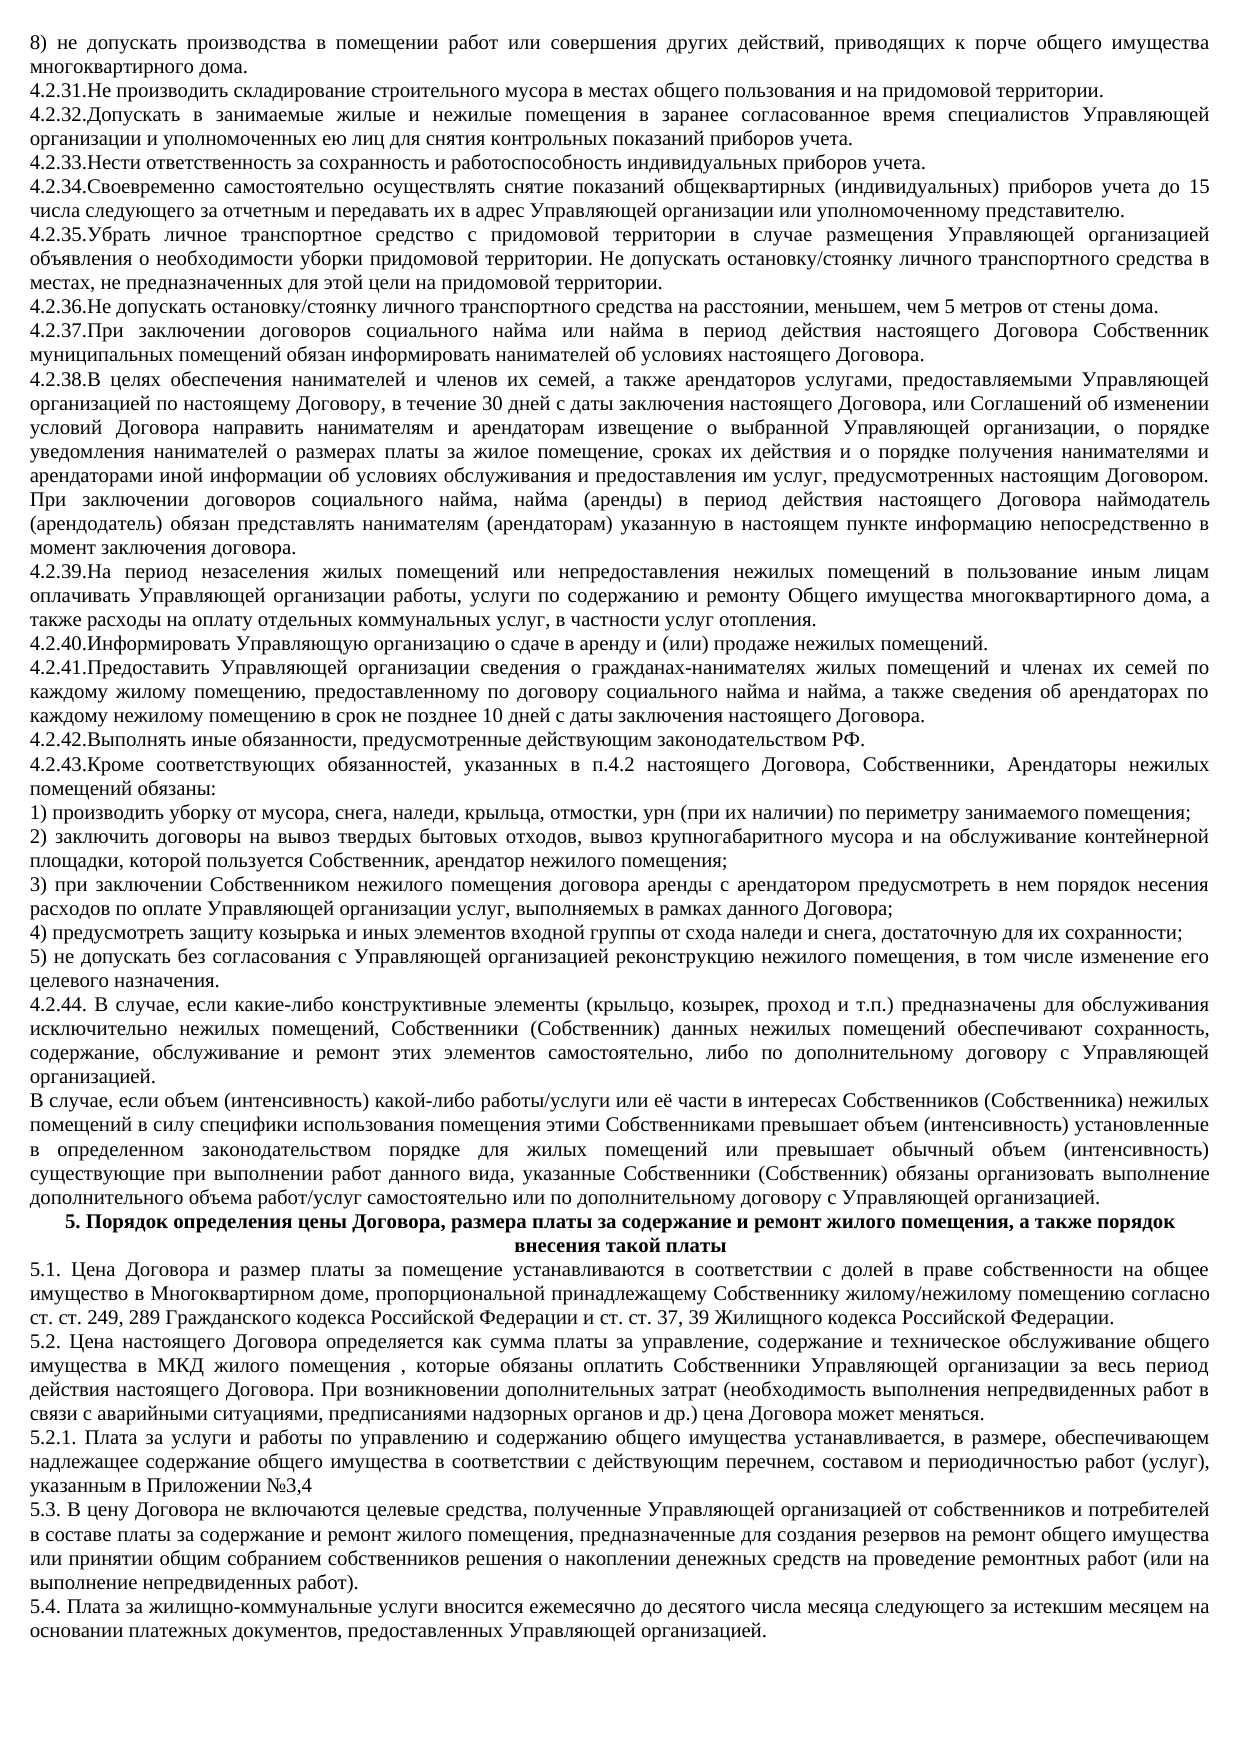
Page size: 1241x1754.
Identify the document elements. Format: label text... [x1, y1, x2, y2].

text 4.2.35.Убрать личное транспортное средство с придомовой территории в случае размещения Управляющей организацией объявления о необходимости уборки придомовой территории. Не допускать остановку/стоянку личного транспортного средства в местах, не предназначенных для этой цели на придомовой территории. [29, 222, 1211, 294]
text 4.2.42.Выполнять иные обязанности, предусмотренные действующим законодательством РФ. [29, 727, 1211, 751]
text 4.2.44. В случае, если какие-либо конструктивные элементы (крыльцо, козырек, проход и т.п.) предназначены для обслуживания исключительно нежилых помещений, Собственники (Собственник) данных нежилых помещений обеспечивают сохранность, содержание, обслуживание и ремонт этих элементов самостоятельно, либо по дополнительному договору с Управляющей организацией. [29, 992, 1211, 1088]
text 4.2.40.Информировать Управляющую организацию о сдаче в аренду и (или) продаже нежилых помещений. [29, 631, 1211, 655]
text 5.4. Плата за жилищно-коммунальные услуги вносится ежемесячно до десятого числа месяца следующего за истекшим месяцем на основании платежных документов, предоставленных Управляющей организацией. [29, 1594, 1211, 1642]
text 4.2.31.Не производить складирование строительного мусора в местах общего пользования и на придомовой территории. [29, 78, 1211, 102]
text 4) предусмотреть защиту козырька и иных элементов входной группы от схода наледи и снега, достаточную для их сохранности; [29, 920, 1211, 944]
text 5. Порядок определения цены Договора, размера платы за содержание и ремонт жилого помещения, а также порядок внесения такой платы [29, 1209, 1211, 1257]
text 4.2.38.В целях обеспечения нанимателей и членов их семей, а также арендаторов услугами, предоставляемыми Управляющей организацией по настоящему Договору, в течение 30 дней с даты заключения настоящего Договора, или Соглашений об изменении условий Договора направить нанимателям и арендаторам извещение о выбранной Управляющей организации, о порядке уведомления нанимателей о размерах платы за жилое помещение, сроках их действия и о порядке получения нанимателями и арендаторами иной информации об условиях обслуживания и предоставления им услуг, предусмотренных настоящим Договором. При заключении договоров социального найма, найма (аренды) в период действия настоящего Договора наймодатель (арендодатель) обязан представлять нанимателям (арендаторам) указанную в настоящем пункте информацию непосредственно в момент заключения договора. [29, 366, 1211, 559]
text 4.2.34.Своевременно самостоятельно осуществлять снятие показаний общеквартирных (индивидуальных) приборов учета до 15 числа следующего за отчетным и передавать их в адрес Управляющей организации или уполномоченному представителю. [29, 174, 1211, 222]
text 5.3. В цену Договора не включаются целевые средства, полученные Управляющей организацией от собственников и потребителей в составе платы за содержание и ремонт жилого помещения, предназначенные для создания резервов на ремонт общего имущества или принятии общим собранием собственников решения о накоплении денежных средств на проведение ремонтных работ (или на выполнение непредвиденных работ). [29, 1497, 1211, 1594]
text 4.2.36.Не допускать остановку/стоянку личного транспортного средства на расстоянии, меньшем, чем 5 метров от стены дома. [29, 294, 1211, 318]
text 3) при заключении Собственником нежилого помещения договора аренды с арендатором предусмотреть в нем порядок несения расходов по оплате Управляющей организации услуг, выполняемых в рамках данного Договора; [29, 872, 1211, 920]
text 4.2.41.Предоставить Управляющей организации сведения о гражданах-нанимателях жилых помещений и членах их семей по каждому жилому помещению, предоставленному по договору социального найма и найма, а также сведения об арендаторах по каждому нежилому помещению в срок не позднее 10 дней с даты заключения настоящего Договора. [29, 655, 1211, 727]
text 4.2.39.На период незаселения жилых помещений или непредоставления нежилых помещений в пользование иным лицам оплачивать Управляющей организации работы, услуги по содержанию и ремонту Общего имущества многоквартирного дома, а также расходы на оплату отдельных коммунальных услуг, в частности услуг отопления. [29, 559, 1211, 631]
text 4.2.33.Нести ответственность за сохранность и работоспособность индивидуальных приборов учета. [29, 150, 1211, 174]
text 4.2.32.Допускать в занимаемые жилые и нежилые помещения в заранее согласованное время специалистов Управляющей организации и уполномоченных ею лиц для снятия контрольных показаний приборов учета. [29, 102, 1211, 150]
text 5.2. Цена настоящего Договора определяется как сумма платы за управление, содержание и техническое обслуживание общего имущества в МКД жилого помещения , которые обязаны оплатить Собственники Управляющей организации за весь период действия настоящего Договора. При возникновении дополнительных затрат (необходимость выполнения непредвиденных работ в связи с аварийными ситуациями, предписаниями надзорных органов и др.) цена Договора может меняться. [29, 1329, 1211, 1425]
text 4.2.43.Кроме соответствующих обязанностей, указанных в п.4.2 настоящего Договора, Собственники, Арендаторы нежилых помещений обязаны: [29, 751, 1211, 799]
text 5.2.1. Плата за услуги и работы по управлению и содержанию общего имущества устанавливается, в размере, обеспечивающем надлежащее содержание общего имущества в соответствии с действующим перечнем, составом и периодичностью работ (услуг), указанным в Приложении №3,4 [29, 1425, 1211, 1497]
text 5.1. Цена Договора и размер платы за помещение устанавливаются в соответствии с долей в праве собственности на общее имущество в Многоквартирном доме, пропорциональной принадлежащему Собственнику жилому/нежилому помещению согласно ст. ст. 249, 289 Гражданского кодекса Российской Федерации и ст. ст. 37, 39 Жилищного кодекса Российской Федерации. [29, 1257, 1211, 1329]
text 2) заключить договоры на вывоз твердых бытовых отходов, вывоз крупногабаритного мусора и на обслуживание контейнерной площадки, которой пользуется Собственник, арендатор нежилого помещения; [29, 824, 1211, 872]
text 5) не допускать без согласования с Управляющей организацией реконструкцию нежилого помещения, в том числе изменение его целевого назначения. [29, 944, 1211, 992]
text 1) производить уборку от мусора, снега, наледи, крыльца, отмостки, урн (при их наличии) по периметру занимаемого помещения; [29, 799, 1211, 824]
text 4.2.37.При заключении договоров социального найма или найма в период действия настоящего Договора Собственник муниципальных помещений обязан информировать нанимателей об условиях настоящего Договора. [29, 318, 1211, 366]
text 8) не допускать производства в помещении работ или совершения других действий, приводящих к порче общего имущества многоквартирного дома. [29, 29, 1211, 78]
text В случае, если объем (интенсивность) какой-либо работы/услуги или её части в интересах Собственников (Собственника) нежилых помещений в силу специфики использования помещения этими Собственниками превышает объем (интенсивность) установленные в определенном законодательством порядке для жилых помещений или превышает обычный объем (интенсивность) существующие при выполнении работ данного вида, указанные Собственники (Собственник) обязаны организовать выполнение дополнительного объема работ/услуг самостоятельно или по дополнительному договору с Управляющей организацией. [29, 1088, 1211, 1209]
